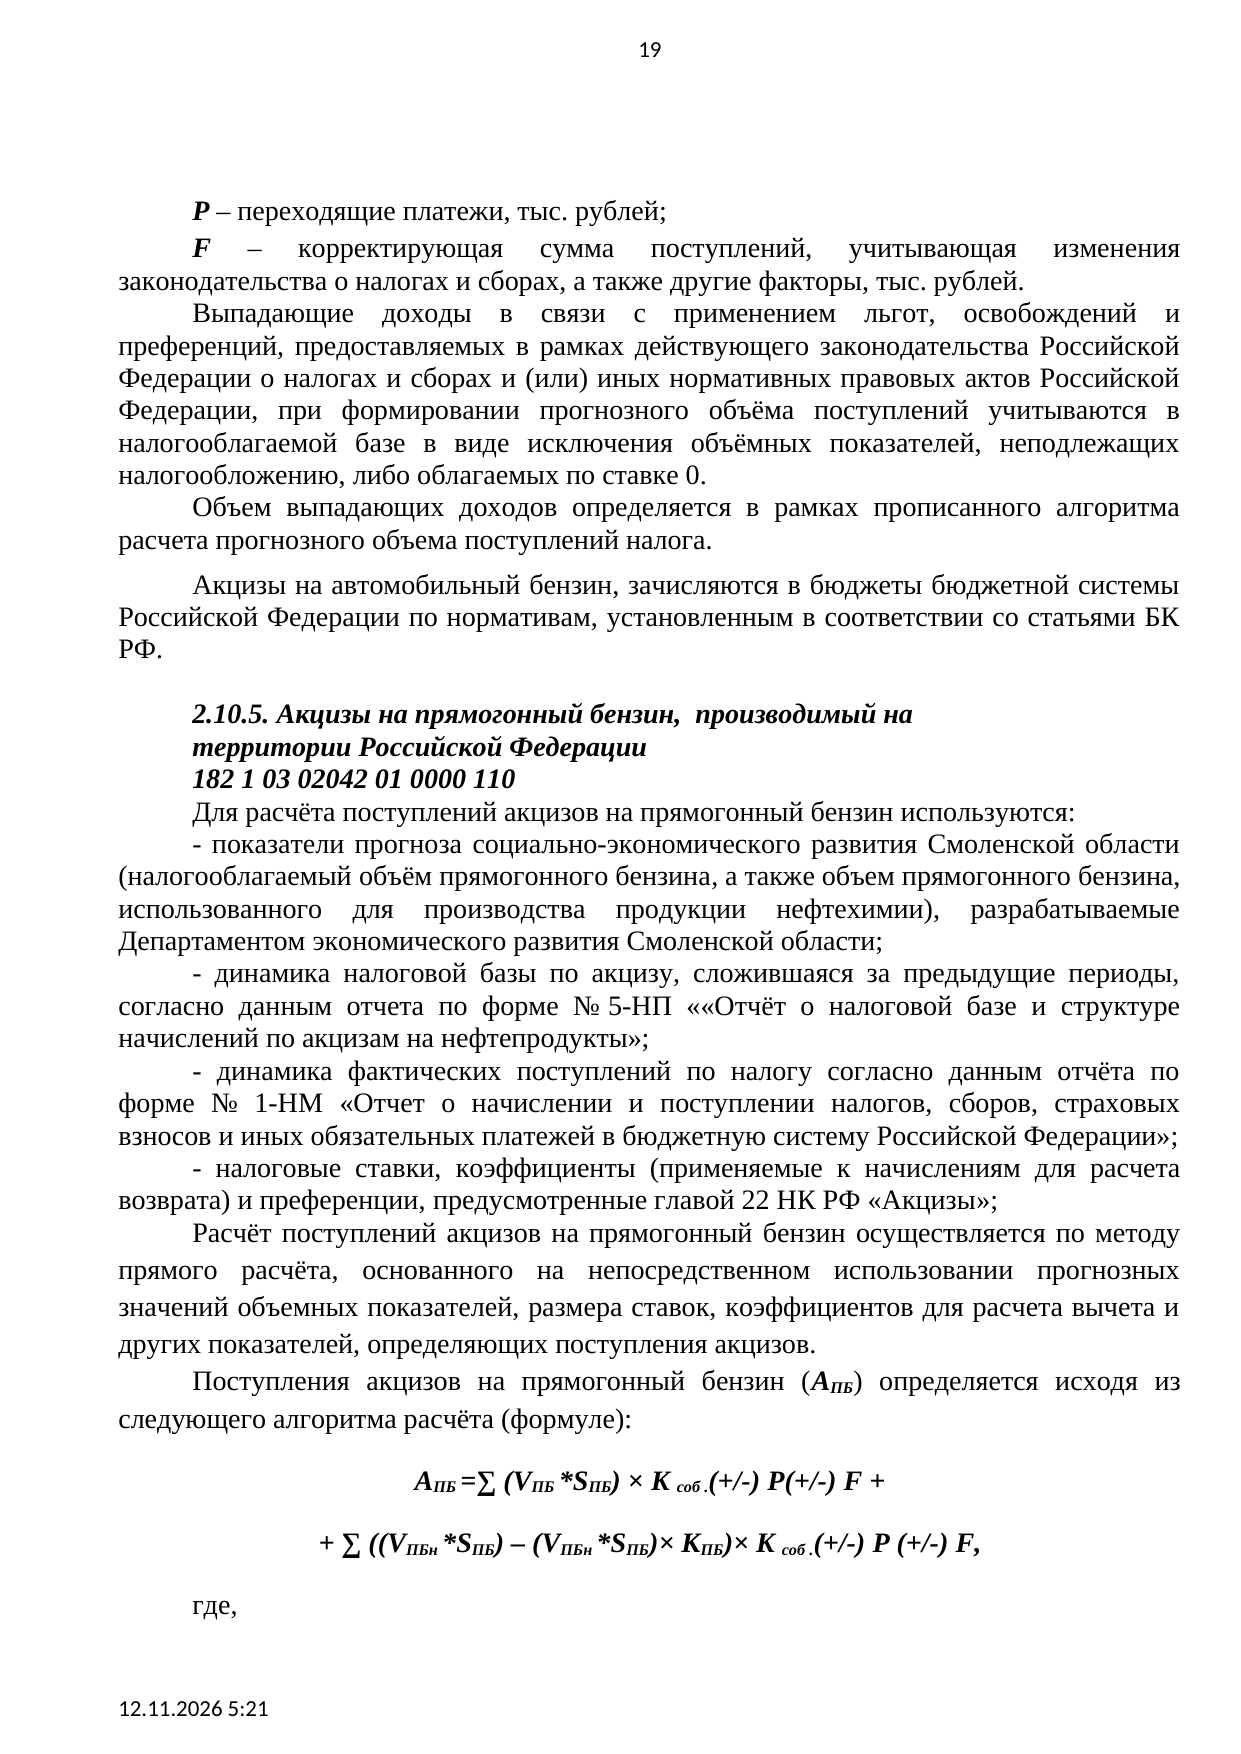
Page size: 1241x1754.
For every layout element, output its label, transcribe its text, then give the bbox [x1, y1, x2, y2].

text Объем выпадающих доходов определяется в рамках прописанного алгоритма расчета прогнозного объема поступлений налога. [118, 491, 1181, 555]
text Выпадающие доходы в связи с применением льгот, освобождений и преференций, предоставляемых в рамках действующего законодательства Российской Федерации о налогах и сборах и (или) иных нормативных правовых актов Российской Федерации, при формировании прогнозного объёма поступлений учитываются в налогооблагаемой базе в виде исключения объёмных показателей, неподлежащих налогообложению, либо облагаемых по ставке 0. [118, 296, 1181, 491]
text + ∑ ((VПБн *SПБ) – (VПБн *SПБ)× КПБ)× K соб .(+/-) P (+/-) F, [118, 1526, 1181, 1558]
text F – корректирующая сумма поступлений, учитывающая изменения законодательства о налогах и сборах, а также другие факторы, тыс. рублей. [118, 231, 1181, 296]
text где, [118, 1588, 1181, 1621]
text - динамика налоговой базы по акцизу, сложившаяся за предыдущие периоды, согласно данным отчета по форме № 5-НП ««Отчёт о налоговой базе и структуре начислений по акцизам на нефтепродукты»; [118, 957, 1181, 1054]
text Акцизы на автомобильный бензин, зачисляются в бюджеты бюджетной системы Российской Федерации по нормативам, установленным в соответствии со статьями БК РФ. [118, 568, 1181, 665]
text P – переходящие платежи, тыс. рублей; [118, 194, 1181, 227]
text Поступления акцизов на прямогонный бензин (АПБ) определяется исходя из следующего алгоритма расчёта (формуле): [118, 1364, 1181, 1434]
subtitle 2.10.5. Акцизы на прямогонный бензин, производимый на территории Российской Федерации 182 1 03 02042 01 0000 110 [192, 697, 1063, 794]
text - динамика фактических поступлений по налогу согласно данным отчёта по форме № 1-НМ «Отчет о начислении и поступлении налогов, сборов, страховых взносов и иных обязательных платежей в бюджетную систему Российской Федерации»; [118, 1054, 1181, 1151]
text Для расчёта поступлений акцизов на прямогонный бензин используются: [118, 794, 1181, 827]
text АПБ =∑ (VПБ *SПБ) × K соб .(+/-) P(+/-) F + [118, 1464, 1181, 1496]
text Расчёт поступлений акцизов на прямогонный бензин осуществляется по методу прямого расчёта, основанного на непосредственном использовании прогнозных значений объемных показателей, размера ставок, коэффициентов для расчета вычета и других показателей, определяющих поступления акцизов. [118, 1216, 1181, 1360]
text - налоговые ставки, коэффициенты (применяемые к начислениям для расчета возврата) и преференции, предусмотренные главой 22 НК РФ «Акцизы»; [118, 1151, 1181, 1216]
text - показатели прогноза социально-экономического развития Смоленской области (налогооблагаемый объём прямогонного бензина, а также объем прямогонного бензина, использованного для производства продукции нефтехимии), разрабатываемые Департаментом экономического развития Смоленской области; [118, 827, 1181, 957]
